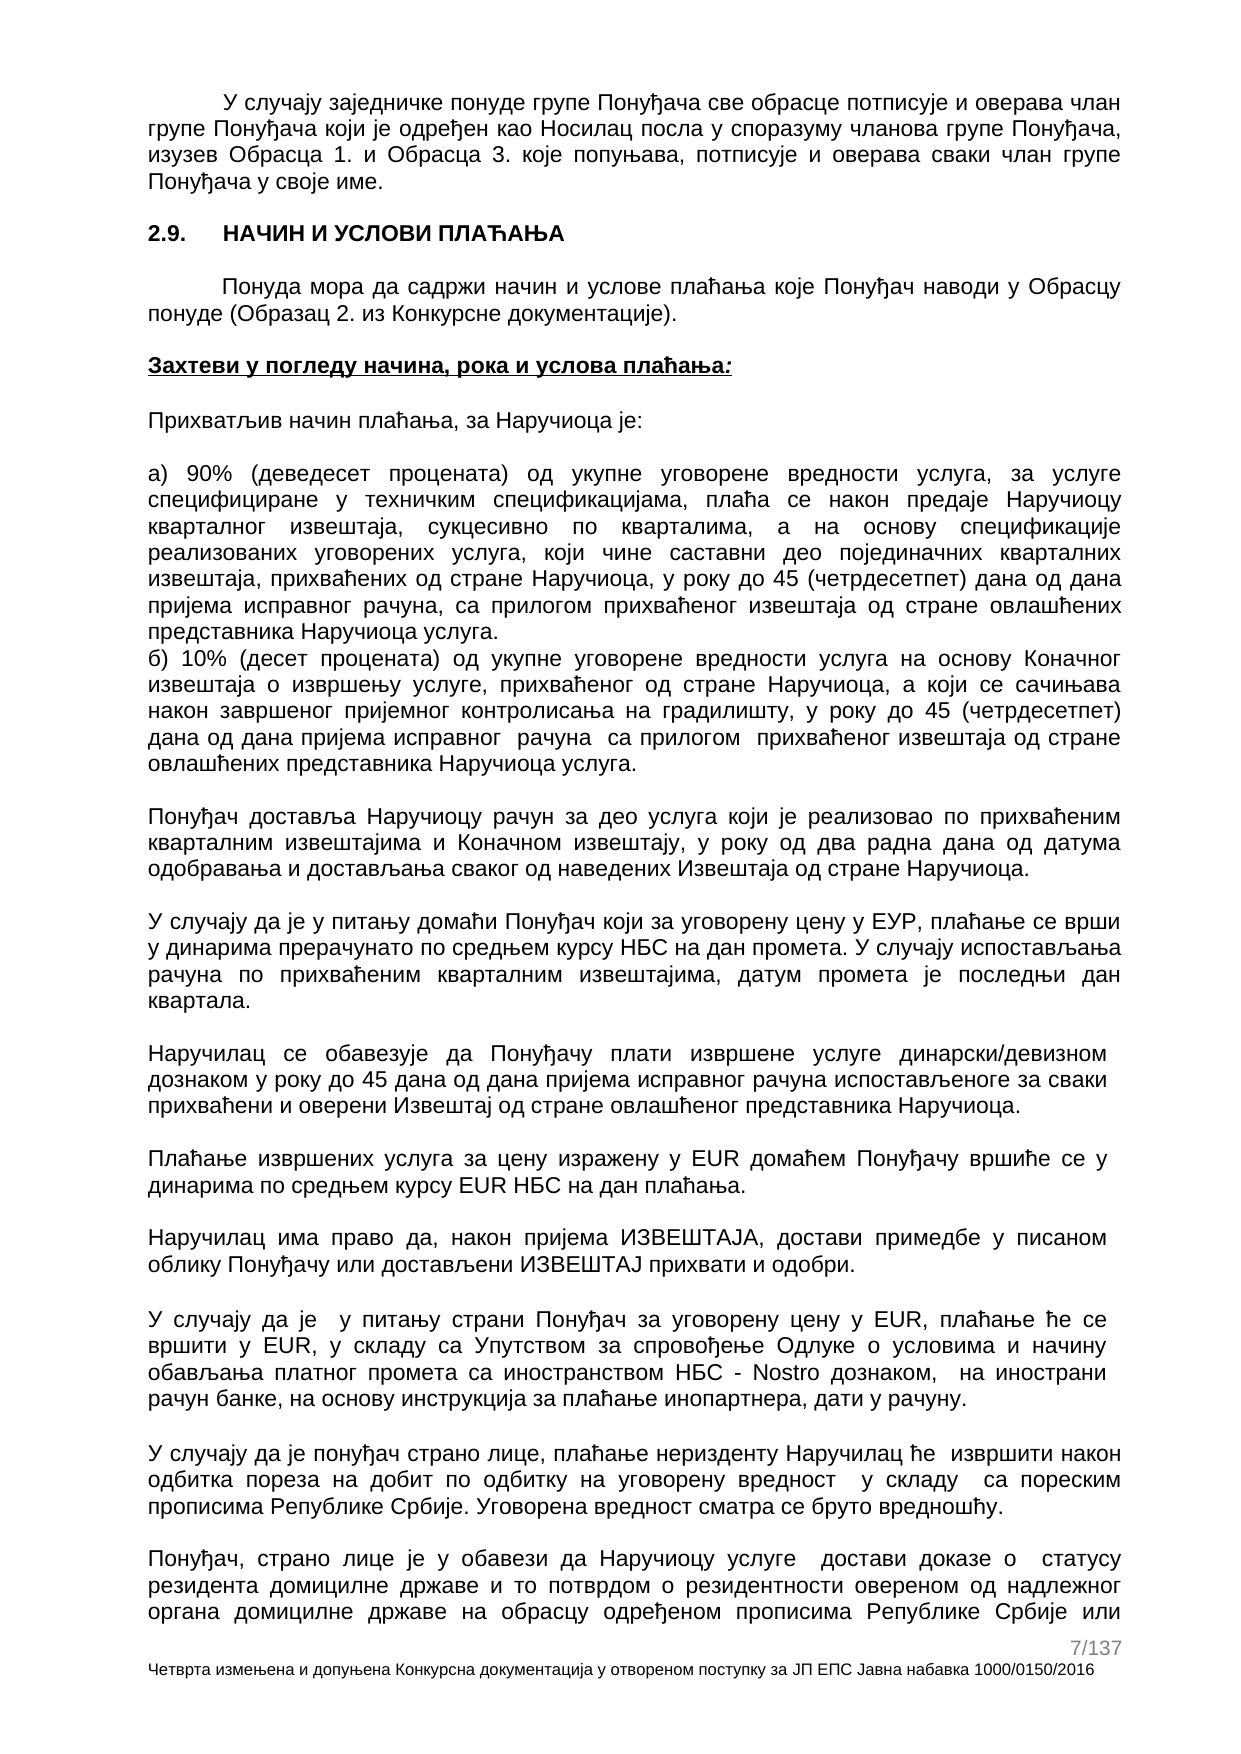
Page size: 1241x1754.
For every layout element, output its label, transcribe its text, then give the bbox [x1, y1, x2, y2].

text У случају заједничке понуде групе Понуђача све обрасце потписује и оверава члан групе Понуђача који је одређен као Носилац посла у споразуму чланова групе Понуђача, изузев Обрасца 1. и Обрасца 3. које попуњава, потписује и оверава сваки члан групе Понуђача у своје име. [148, 89, 1122, 194]
text а) 90% (деведесет процената) од укупне угoвoрeнe вредности услуга, за услуге специфициране у техничким спецификацијама, плаћа се након предаје Наручиоцу кварталног извештаја, сукцесивно по кварталима, а на основу спецификације реализованих уговорених услуга, који чине саставни део појединачних кварталних извештаја, прихваћених од стране Наручиоца, у року до 45 (четрдесетпет) дана од дана пријема исправног рачуна, са прилогом прихваћеног извештаја од стране овлашћених представника Наручиоца услуга. [148, 460, 1122, 644]
text Наручилац се обавезује да Понуђачу плати извршене услуге динарски/девизном дознаком у року до 45 дана од дана пријемa исправног рачуна испостављеноге за сваки прихваћени и оверени Извештај од стране овлашћеног представника Наручиоца. [148, 1040, 1108, 1119]
text У случају да је у питању страни Понуђач за уговорену цену у ЕUR, плаћање ће се вршити у ЕUR, у складу са Упутством за спровођење Одлуке о условима и начину обављања платног промета са иностранством НБС - Nostro дознаком, на инострани рачун банке, на основу инструкција за плаћање инопартнера, дати у рачуну. [148, 1306, 1108, 1411]
text У случају да је понуђач страно лице, плаћање неризденту Наручилац ће извршити након одбитка пореза на добит по одбитку на уговорену вредност у складу са пореским прописима Републике Србије. Уговорена вредност сматра се бруто вредношћу. [148, 1440, 1122, 1519]
subtitle НАЧИН И УСЛОВИ ПЛАЋАЊА [148, 220, 1122, 247]
text Понуда мора да садржи начин и услове плаћања које Понуђач наводи у Обрасцу понуде (Образац 2. из Конкурсне документације). [148, 273, 1122, 326]
text Прихватљив начин плаћања, за Наручиоца је: [148, 407, 1122, 434]
text Захтеви у погледу начина, рока и услова плаћања: [148, 352, 1122, 378]
text У случају да је у питању домаћи Понуђач који за уговорену цену у ЕУР, плаћање се врши у динарима прерачунато по средњем курсу НБС на дан промета. У случају испостављања рачуна по прихваћеним кварталним извештајима, датум промета је последњи дан квартала. [148, 908, 1122, 1013]
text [148, 1545, 1122, 1624]
text Понуђач доставља Наручиоцу рачун за део услуга који је реализовао по прихваћеним кварталним извештајима и Коначном извештају, у року од два радна дана од датума одобравања и достављања сваког oд наведених Извештаја од стране Наручиоца. [148, 803, 1122, 882]
text Плаћање извршених услуга за цену изражену у ЕUR домаћем Понуђачу вршиће се у динарима по средњем курсу ЕUR НБС на дан плаћања. [148, 1145, 1108, 1198]
text б) 10% (десет процената) од укупне угoвoрeнe вредности услуга на основу Коначног извештаја о извршењу услуге, прихвaћeнoг oд стране Нaручиoцa, а који се сачињава након завршеног пријемног контролисања на градилишту, у року до 45 (четрдесетпет) дана од дана пријема исправног рачуна са прилогом прихваћеног извештаја од стране овлашћених представника Наручиоца услуга. [148, 644, 1122, 776]
text Наручилац има право да, након пријема ИЗВЕШТАЈА, достави примедбе у писаном облику Понуђачу или достављени ИЗВЕШТАЈ прихвати и одобри. [148, 1224, 1108, 1277]
